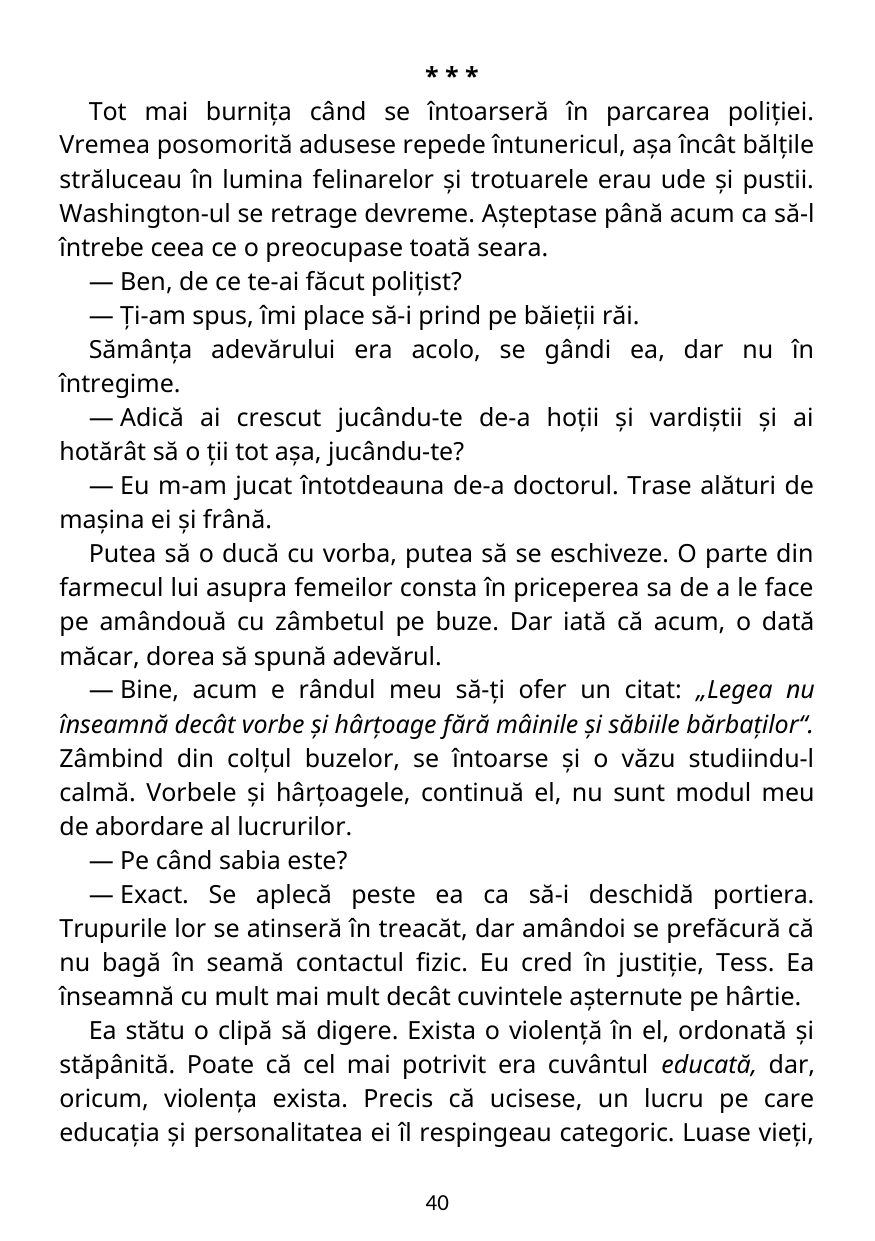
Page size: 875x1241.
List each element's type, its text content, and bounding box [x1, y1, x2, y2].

text — Bine, acum e rândul meu să-ţi ofer un citat: „Legea nu înseamnă decât vorbe şi hârţoage fără mâinile şi săbiile bărbaţilor“. Zâmbind din colţul buzelor, se întoarse şi o văzu studiindu-l calmă. Vorbele şi hârţoagele, continuă el, nu sunt modul meu de abordare al lucrurilor. [59, 672, 815, 842]
text — Eu m-am jucat întotdeauna de-a doctorul. Trase alături de maşina ei şi frână. [59, 468, 815, 536]
text — Ţi-am spus, îmi place să-i prind pe băieţii răi. [59, 297, 815, 332]
text — Ben, de ce te-ai făcut poliţist? [59, 263, 815, 297]
text — Adică ai crescut jucându-te de-a hoţii şi vardiştii şi ai hotărât să o ţii tot aşa, jucându-te? [59, 400, 815, 468]
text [59, 1013, 815, 1149]
text Sămânţa adevărului era acolo, se gândi ea, dar nu în întregime. [59, 332, 815, 400]
text — Exact. Se aplecă peste ea ca să-i deschidă portiera. Trupurile lor se atinseră în treacăt, dar amândoi se prefăcură că nu bagă în seamă contactul fizic. Eu cred în justiţie, Tess. Ea înseamnă cu mult mai mult decât cuvintele aşternute pe hârtie. [59, 877, 815, 1013]
text — Pe când sabia este? [59, 842, 815, 877]
text Putea să o ducă cu vorba, putea să se eschiveze. O parte din farmecul lui asupra femeilor consta în priceperea sa de a le face pe amândouă cu zâmbetul pe buze. Dar iată că acum, o dată măcar, dorea să spună adevărul. [59, 536, 815, 672]
text Tot mai burniţa când se întoarseră în parcarea poliţiei. Vremea posomorită adusese repede întunericul, aşa încât bălţile străluceau în lumina felinarelor şi trotuarele erau ude şi pustii. Washington-ul se retrage devreme. Aşteptase până acum ca să-l întrebe ceea ce o preocupase toată seara. [59, 93, 815, 263]
text * * * [88, 59, 815, 93]
